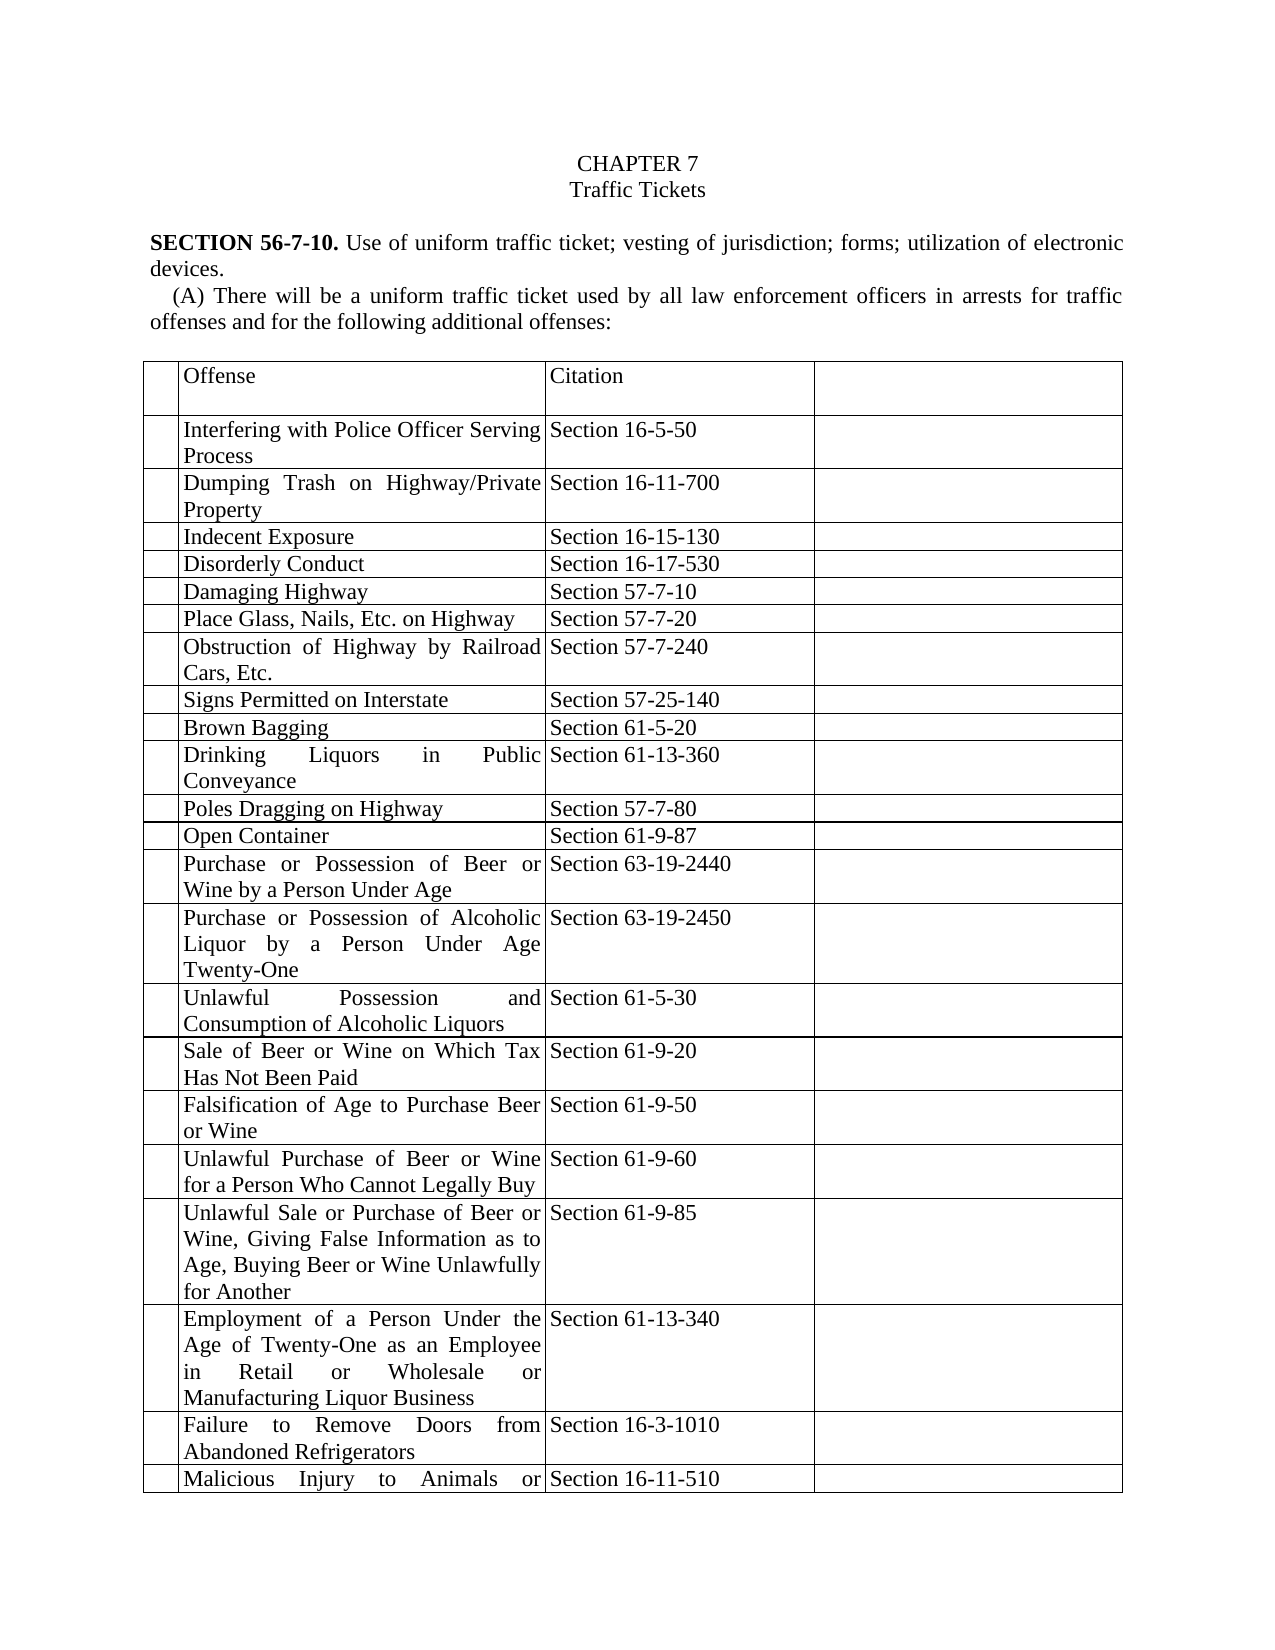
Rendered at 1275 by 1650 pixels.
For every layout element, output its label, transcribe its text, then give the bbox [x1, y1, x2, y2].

table_cell [815, 795, 1122, 821]
table_cell [815, 984, 1122, 1036]
table_cell [815, 850, 1122, 902]
table_cell Section 57-25-140 [546, 686, 814, 713]
table_cell Sale of Beer or Wine on Which Tax Has Not Been Paid [179, 1038, 545, 1090]
table_cell Section 16-17-530 [546, 551, 814, 577]
table_cell Indecent Exposure [179, 523, 545, 549]
table_cell [144, 1199, 178, 1304]
text SECTION 56-7-10. Use of uniform traffic ticket; vesting of jurisdiction; forms; utilization of electronic devices. [150, 229, 1125, 282]
table_cell Section 16-11-700 [546, 469, 814, 522]
table_cell [815, 633, 1122, 685]
table_cell Unlawful Possession and Consumption of Alcoholic Liquors [179, 984, 545, 1036]
table_cell Section 61-9-87 [546, 823, 814, 849]
table_cell Employment of a Person Under the Age of Twenty-One as an Employee in Retail or Wholesale or Manufacturing Liquor Business [179, 1305, 545, 1411]
table_cell Section 61-9-50 [546, 1091, 814, 1144]
table_cell [144, 850, 178, 902]
table_cell [815, 523, 1122, 549]
table_cell [144, 523, 178, 549]
table_cell Section 57-7-20 [546, 605, 814, 632]
table_cell Unlawful Sale or Purchase of Beer or Wine, Giving False Information as to Age, Buying Beer or Wine Unlawfully for Another [179, 1199, 545, 1304]
table_cell [815, 551, 1122, 577]
table_cell Section 61-9-20 [546, 1038, 814, 1090]
table_cell Section 16-3-1010 [546, 1412, 814, 1464]
table_cell Drinking Liquors in Public Conveyance [179, 741, 545, 794]
table_cell [815, 1199, 1122, 1304]
table_cell Section 57-7-240 [546, 633, 814, 685]
table_cell Section 61-13-360 [546, 741, 814, 794]
table_cell [144, 904, 178, 983]
table_cell [815, 605, 1122, 632]
table_cell [815, 1305, 1122, 1411]
text Traffic Tickets [150, 176, 1125, 203]
table_cell [144, 1145, 178, 1198]
table_header [144, 362, 178, 414]
table_cell [815, 1145, 1122, 1198]
table_cell Signs Permitted on Interstate [179, 686, 545, 713]
table_cell [815, 1091, 1122, 1144]
table_cell Purchase or Possession of Beer or Wine by a Person Under Age [179, 850, 545, 902]
table_cell [144, 416, 178, 468]
table_header Offense [179, 362, 545, 414]
text CHAPTER 7 [150, 150, 1125, 176]
table_cell [144, 1465, 178, 1492]
table_cell [144, 984, 178, 1036]
table_cell Failure to Remove Doors from Abandoned Refrigerators [179, 1412, 545, 1464]
table_cell [815, 578, 1122, 604]
table_header [815, 362, 1122, 414]
text (A) There will be a uniform traffic ticket used by all law enforcement officers in arrests for traffic offenses and for the following additional offenses: [150, 282, 1125, 334]
table_cell Section 63-19-2450 [546, 904, 814, 983]
table_cell Section 16-11-510 [546, 1465, 814, 1492]
table_cell [144, 578, 178, 604]
table_cell Poles Dragging on Highway [179, 795, 545, 821]
table_cell [144, 714, 178, 740]
table_cell Section 16-5-50 [546, 416, 814, 468]
table_cell Section 61-5-20 [546, 714, 814, 740]
table_cell [144, 633, 178, 685]
table_cell [144, 795, 178, 821]
table_cell [144, 823, 178, 849]
table_cell [815, 686, 1122, 713]
table_cell [144, 469, 178, 522]
table_cell Section 63-19-2440 [546, 850, 814, 902]
table_cell [815, 741, 1122, 794]
table_header Citation [546, 362, 814, 414]
table_cell [144, 551, 178, 577]
table_cell Falsification of Age to Purchase Beer or Wine [179, 1091, 545, 1144]
table_cell Section 61-5-30 [546, 984, 814, 1036]
table_cell [815, 904, 1122, 983]
table_cell Brown Bagging [179, 714, 545, 740]
table_cell Unlawful Purchase of Beer or Wine for a Person Who Cannot Legally Buy [179, 1145, 545, 1198]
table_cell [144, 1305, 178, 1411]
table_cell [815, 469, 1122, 522]
table_cell [144, 605, 178, 632]
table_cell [179, 1465, 545, 1492]
table_cell Disorderly Conduct [179, 551, 545, 577]
table_cell Section 16-15-130 [546, 523, 814, 549]
table_cell Interfering with Police Officer Serving Process [179, 416, 545, 468]
table_cell Section 61-9-85 [546, 1199, 814, 1304]
table_cell Obstruction of Highway by Railroad Cars, Etc. [179, 633, 545, 685]
table_cell [815, 1412, 1122, 1464]
table_cell Damaging Highway [179, 578, 545, 604]
table_cell [144, 1038, 178, 1090]
table_cell [815, 714, 1122, 740]
table_cell [815, 416, 1122, 468]
table_cell [144, 1412, 178, 1464]
table_cell [815, 1038, 1122, 1090]
table_cell Open Container [179, 823, 545, 849]
table_cell Section 57-7-10 [546, 578, 814, 604]
table_cell Place Glass, Nails, Etc. on Highway [179, 605, 545, 632]
table_cell Section 57-7-80 [546, 795, 814, 821]
table_cell [144, 741, 178, 794]
table_cell [144, 686, 178, 713]
table_cell Section 61-13-340 [546, 1305, 814, 1411]
table_cell Section 61-9-60 [546, 1145, 814, 1198]
table_cell [144, 1091, 178, 1144]
table_cell [815, 1465, 1122, 1492]
table_cell [815, 823, 1122, 849]
table_cell Dumping Trash on Highway/Private Property [179, 469, 545, 522]
table_cell Purchase or Possession of Alcoholic Liquor by a Person Under Age Twenty-One [179, 904, 545, 983]
